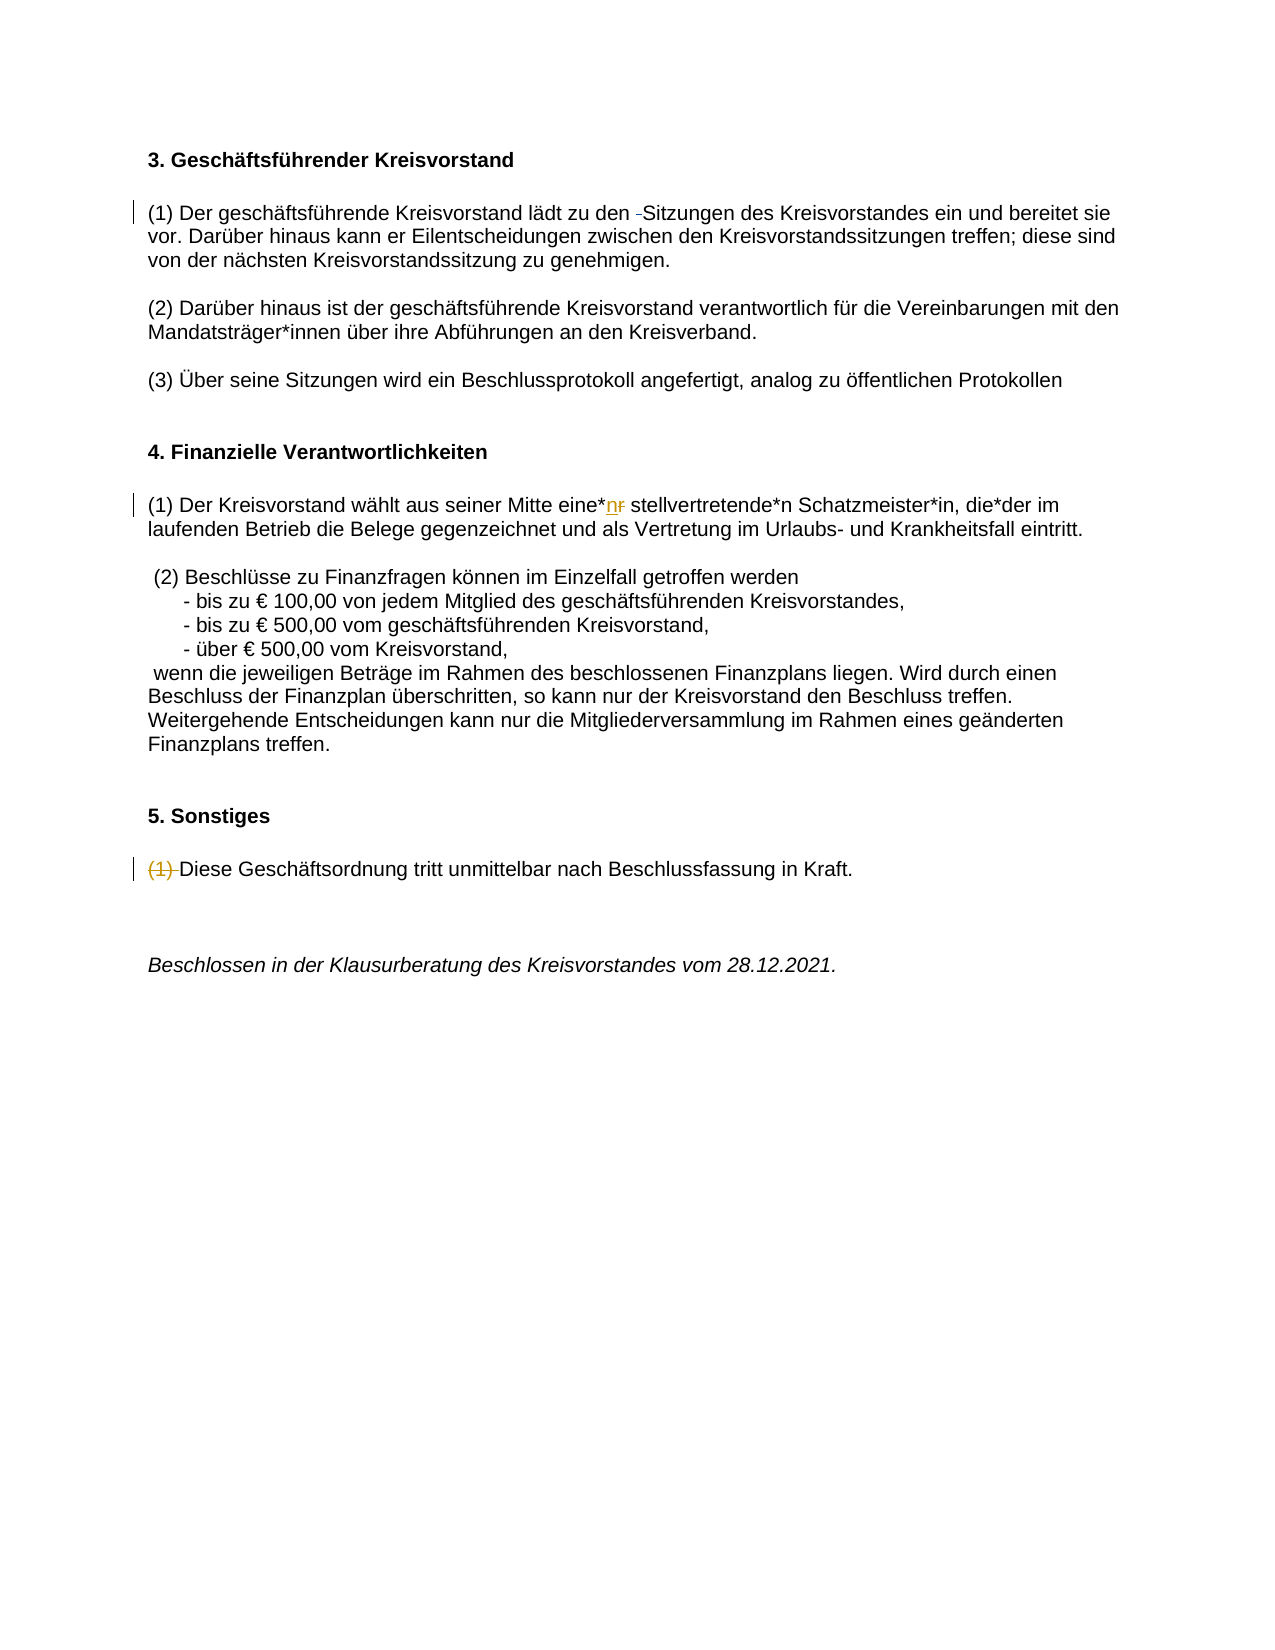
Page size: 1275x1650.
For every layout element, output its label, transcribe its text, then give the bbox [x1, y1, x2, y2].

list (2) Darüber hinaus ist der geschäftsführende Kreisvorstand verantwortlich für die Vereinbarungen mit den Mandatsträger*innen über ihre Abführungen an den Kreisverband. [148, 296, 1127, 344]
list (3) Über seine Sitzungen wird ein Beschlussprotokoll angefertigt, analog zu öffentlichen Protokollen [148, 368, 1127, 392]
list (1) Der Kreisvorstand wählt aus seiner Mitte eine* stellvertretende*n Schatzmeister*in, die*der im laufenden Betrieb die Belege gegenzeichnet und als Vertretung im Urlaubs- und Krankheitsfall eintritt. [148, 493, 1127, 541]
text 5. Sonstiges [148, 804, 1127, 828]
text 3. Geschäftsführender Kreisvorstand [148, 148, 1127, 172]
text wenn die jeweiligen Beträge im Rahmen des beschlossenen Finanzplans liegen. Wird durch einen Beschluss der Finanzplan überschritten, so kann nur der Kreisvorstand den Beschluss treffen. Weitergehende Entscheidungen kann nur die Mitgliederversammlung im Rahmen eines geänderten Finanzplans treffen. [148, 660, 1127, 756]
list - bis zu € 100,00 von jedem Mitglied des geschäftsführenden Kreisvorstandes, [183, 588, 1127, 612]
text Beschlossen in der Klausurberatung des Kreisvorstandes vom 28.12.2021. [148, 953, 1127, 977]
list Diese Geschäftsordnung tritt unmittelbar nach Beschlussfassung in Kraft. [148, 857, 1127, 881]
list - über € 500,00 vom Kreisvorstand, [183, 636, 1127, 660]
list (2) Beschlüsse zu Finanzfragen können im Einzelfall getroffen werden [148, 564, 1127, 588]
list (1) Der geschäftsführende Kreisvorstand lädt zu den Sitzungen des Kreisvorstandes ein und bereitet sie vor. Darüber hinaus kann er Eilentscheidungen zwischen den Kreisvorstandssitzungen treffen; diese sind von der nächsten Kreisvorstandssitzung zu genehmigen. [148, 200, 1127, 272]
text 4. Finanzielle Verantwortlichkeiten [148, 440, 1127, 464]
list - bis zu € 500,00 vom geschäftsführenden Kreisvorstand, [183, 612, 1127, 636]
